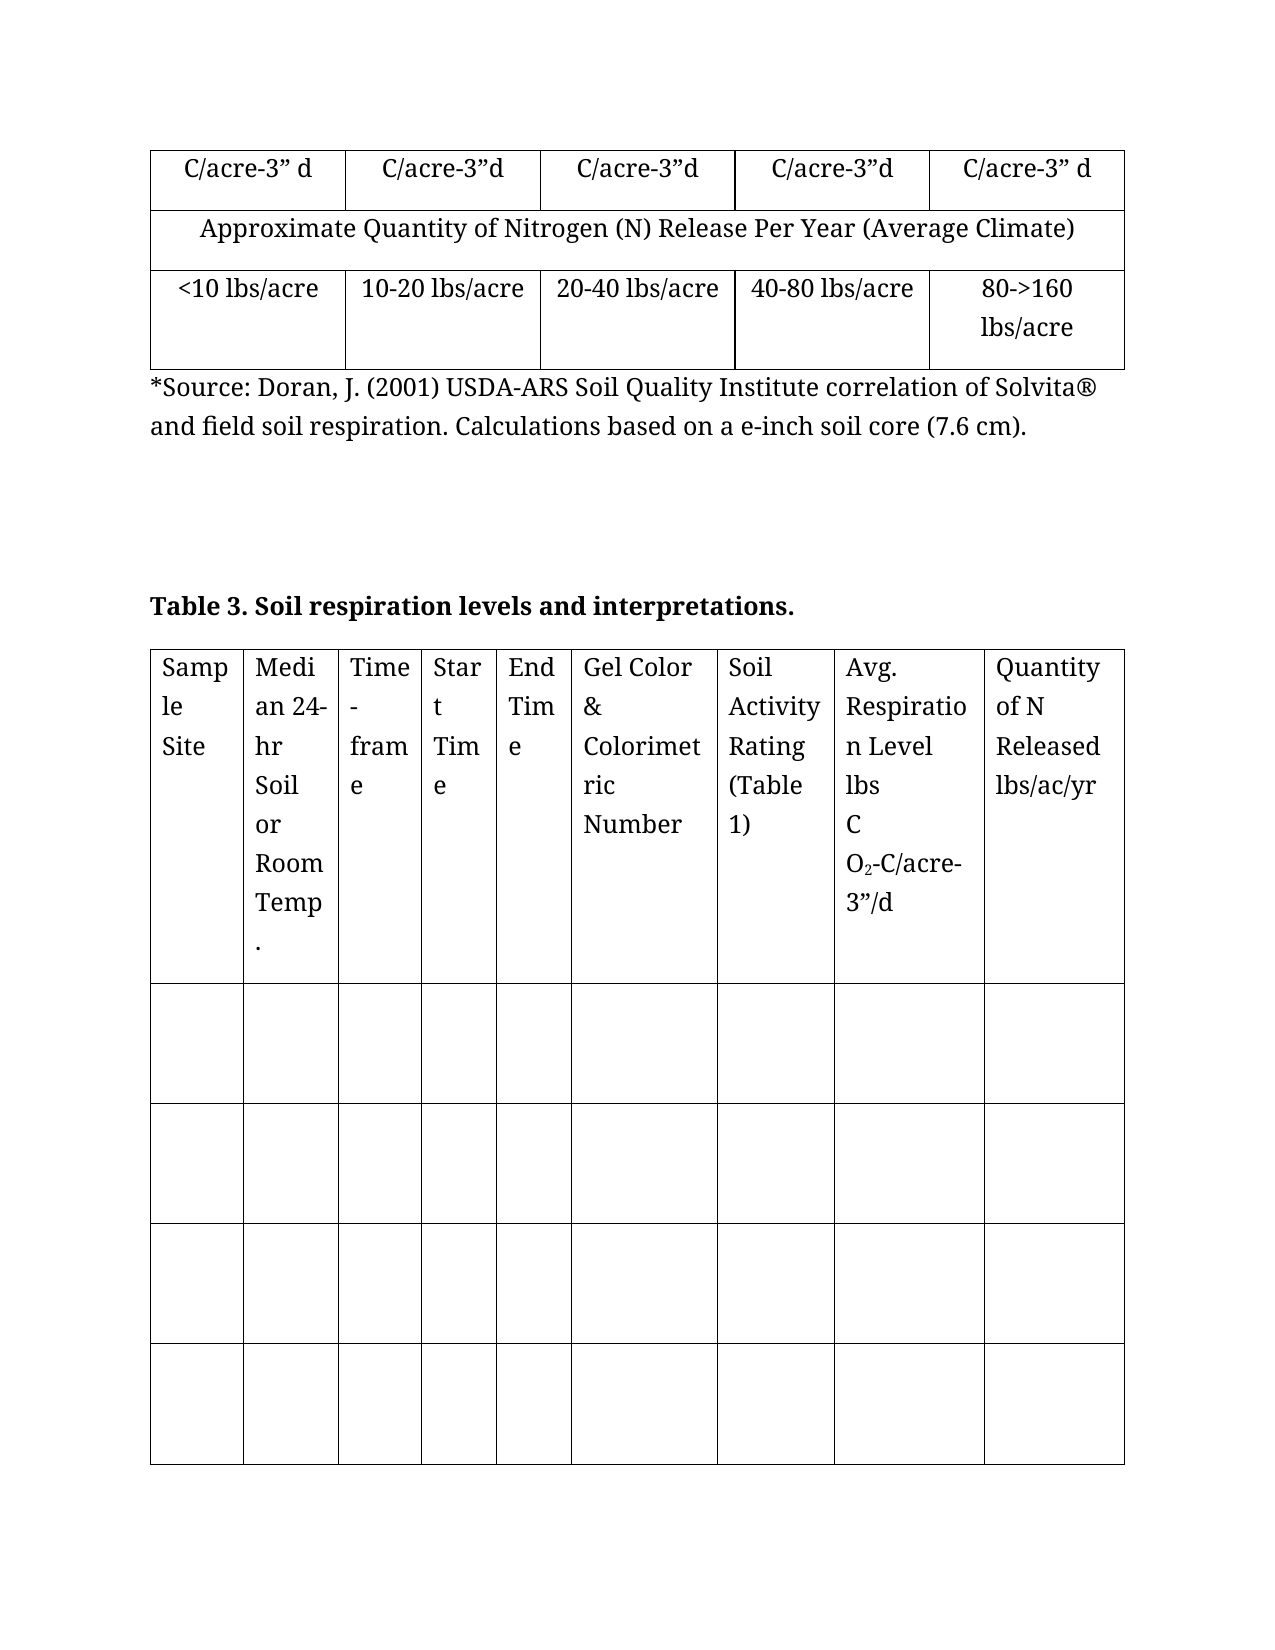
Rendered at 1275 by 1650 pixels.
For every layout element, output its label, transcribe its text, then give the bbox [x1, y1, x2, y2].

table_cell [835, 1224, 984, 1343]
table_cell [497, 1224, 571, 1343]
table_cell [339, 1224, 421, 1343]
table_cell 80->160 lbs/acre [930, 271, 1124, 368]
table_cell [422, 1104, 496, 1223]
table_cell [718, 1104, 834, 1223]
table_cell [985, 984, 1124, 1103]
table_header Time-frame [339, 650, 421, 983]
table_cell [736, 151, 929, 210]
table_header Avg. Respiration Level lbs CO2-C/acre-3”/d [835, 650, 984, 983]
table_cell [718, 1224, 834, 1343]
table_cell [244, 1224, 338, 1343]
table_cell Approximate Quantity of Nitrogen (N) Release Per Year (Average Climate) [151, 211, 1124, 269]
table_cell [985, 1104, 1124, 1223]
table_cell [346, 151, 540, 210]
table_header Soil Activity Rating (Table 1) [718, 650, 834, 983]
table_cell [718, 984, 834, 1103]
table_cell [151, 1224, 243, 1343]
table_cell [244, 1344, 338, 1463]
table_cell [930, 151, 1124, 210]
table_cell [244, 984, 338, 1103]
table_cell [541, 151, 734, 210]
table_cell [151, 984, 243, 1103]
table_cell [835, 984, 984, 1103]
table_cell [718, 1344, 834, 1463]
table_cell [572, 984, 717, 1103]
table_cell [151, 151, 345, 210]
table_header Median 24-hr Soil or Room Temp. [244, 650, 338, 983]
table_cell [422, 1344, 496, 1463]
table_cell [339, 1344, 421, 1463]
table_cell [422, 1224, 496, 1343]
table_header Gel Color & Colorimetric Number [572, 650, 717, 983]
table_cell [572, 1104, 717, 1223]
table_cell 10-20 lbs/acre [346, 271, 540, 368]
table_cell [497, 984, 571, 1103]
table_cell [572, 1224, 717, 1343]
table_cell [422, 984, 496, 1103]
table_cell [151, 1104, 243, 1223]
table_cell [835, 1104, 984, 1223]
table_cell [985, 1224, 1124, 1343]
table_cell [572, 1344, 717, 1463]
table_header Sample Site [151, 650, 243, 983]
table_header Quantity of N Released lbs/ac/yr [985, 650, 1124, 983]
table_cell 40-80 lbs/acre [736, 271, 929, 368]
table_cell [339, 1104, 421, 1223]
table_cell [339, 984, 421, 1103]
text Table 3. Soil respiration levels and interpretations. [150, 589, 1125, 623]
table_cell [985, 1344, 1124, 1463]
table_header Start Time [422, 650, 496, 983]
text *Source: Doran, J. (2001) USDA-ARS Soil Quality Institute correlation of Solvita® and field soil respiration. Calculations based on a e-inch soil core (7.6 cm). [150, 370, 1125, 443]
table_cell <10 lbs/acre [151, 271, 345, 368]
table_cell [151, 1344, 243, 1463]
table_header End Time [497, 650, 571, 983]
table_cell [497, 1344, 571, 1463]
table_cell [497, 1104, 571, 1223]
table_cell [835, 1344, 984, 1463]
table_cell 20-40 lbs/acre [541, 271, 734, 368]
table_cell [244, 1104, 338, 1223]
